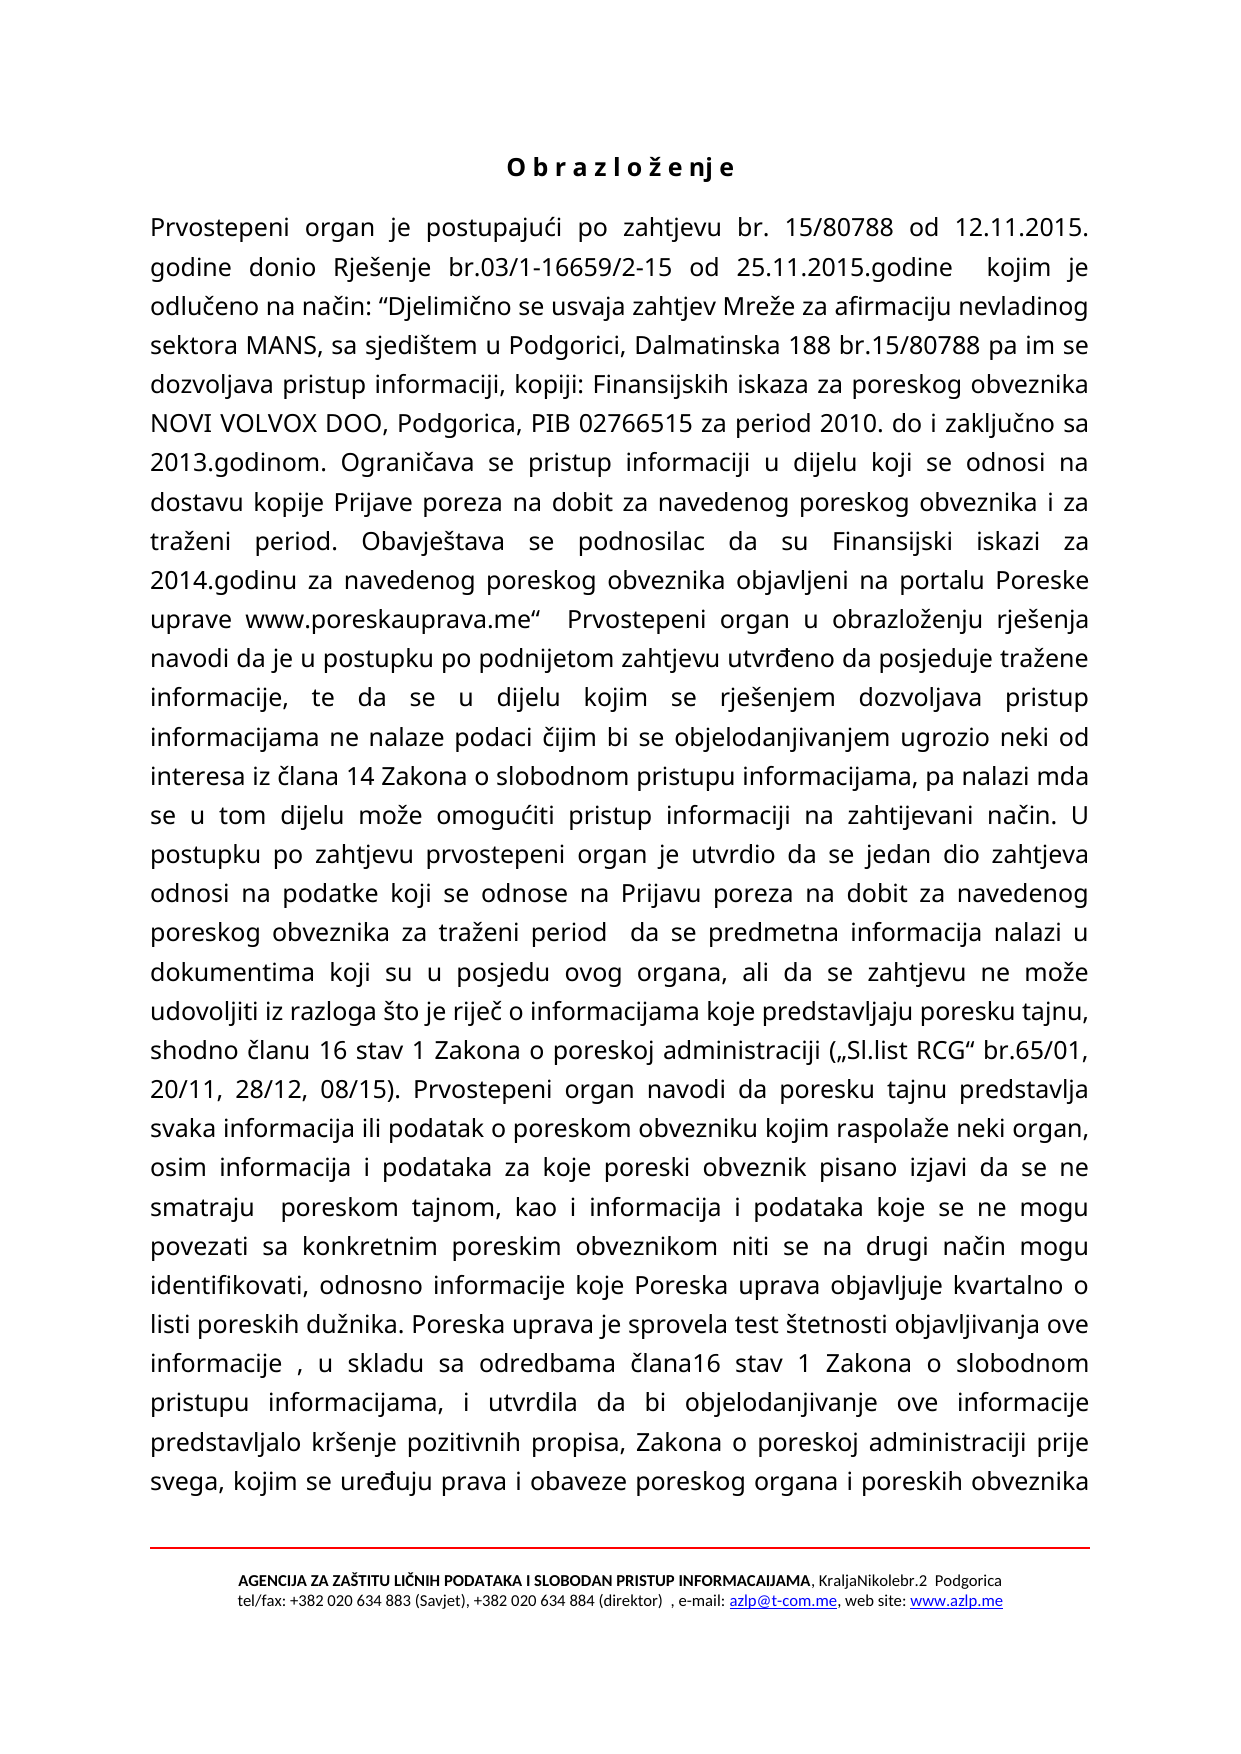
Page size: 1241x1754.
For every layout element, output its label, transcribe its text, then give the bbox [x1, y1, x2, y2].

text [150, 210, 1090, 1497]
text O b r a z l o ž e nj e [150, 150, 1090, 184]
